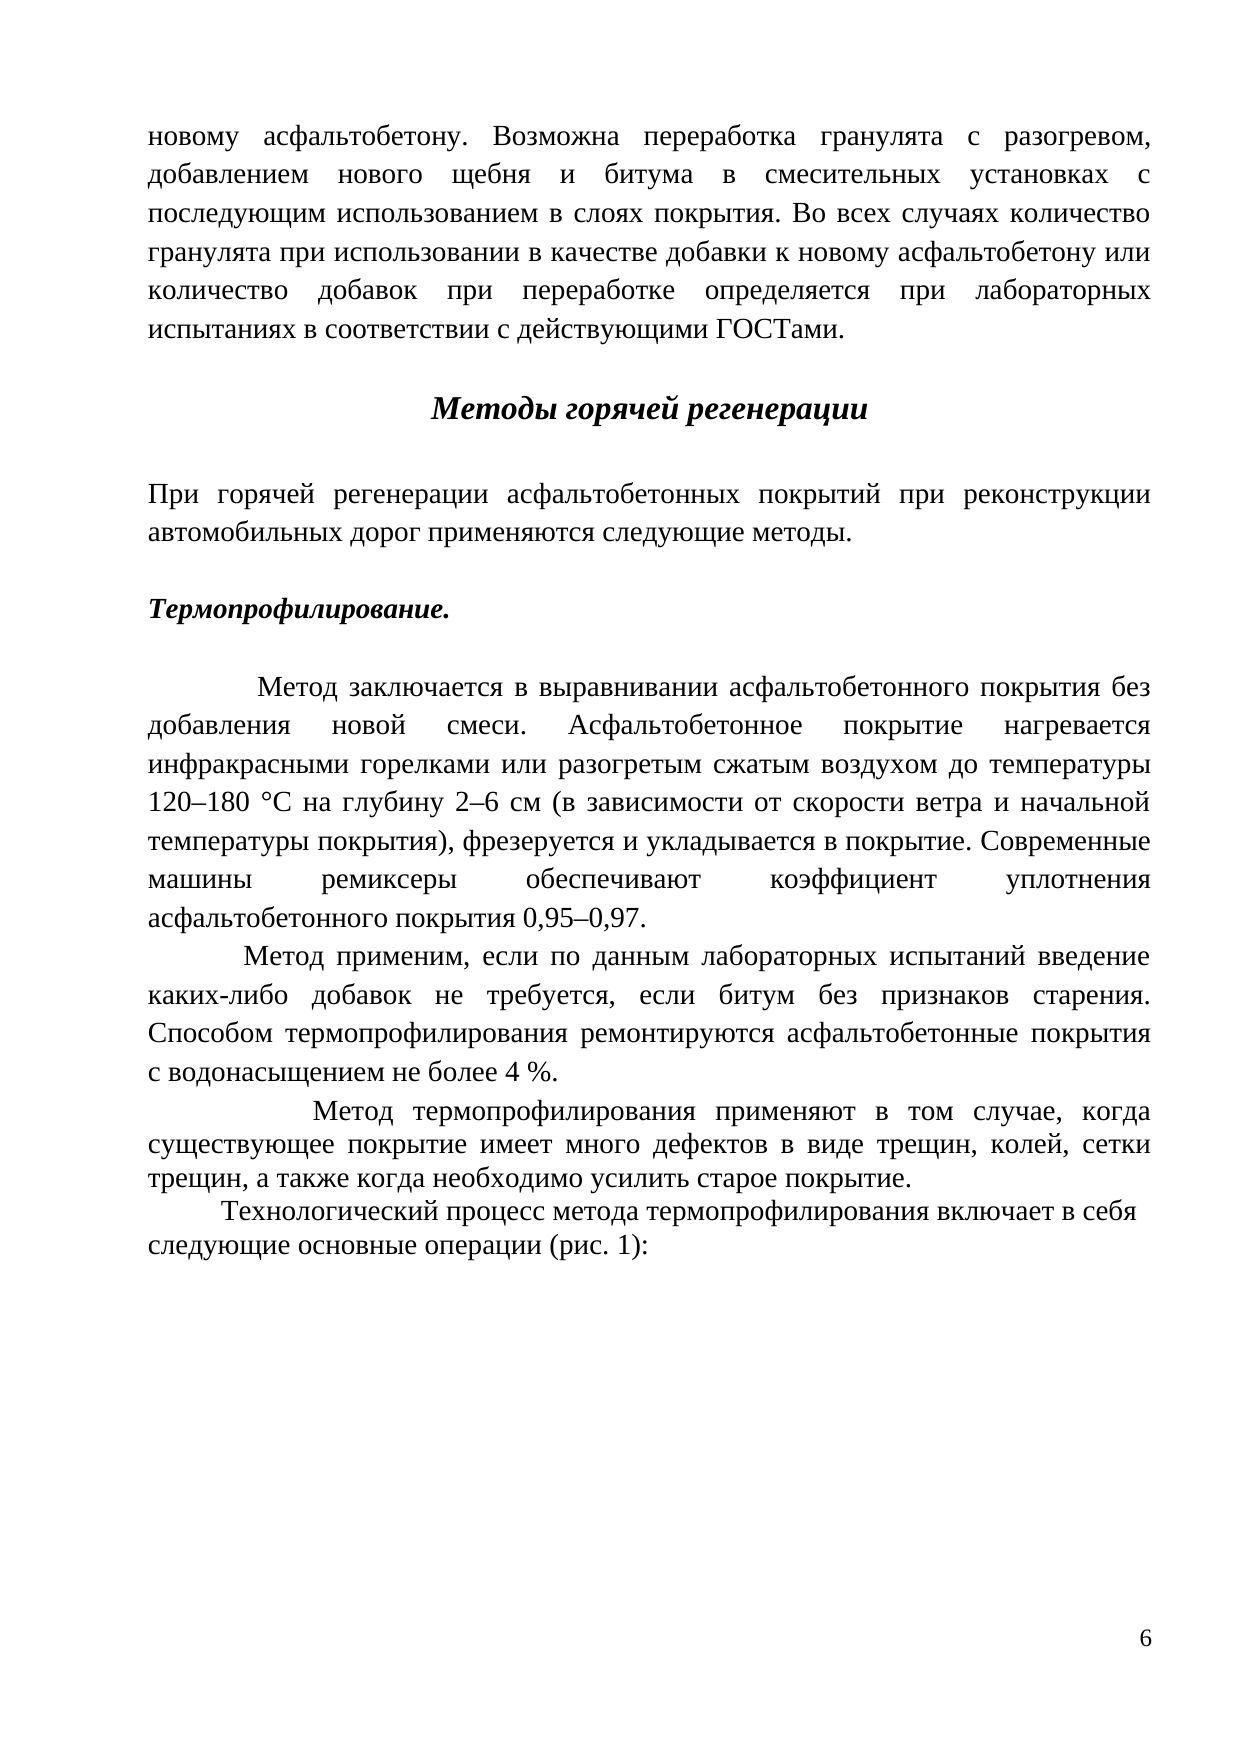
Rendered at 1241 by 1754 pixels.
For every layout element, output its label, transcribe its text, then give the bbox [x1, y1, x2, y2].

text При горячей регенерации асфальтобетонных покрытий при реконструкции автомобильных дорог применяются следующие методы. [148, 476, 1152, 548]
text Технологический процесс метода термопрофилирования включает в себя следующие основные операции (рис. 1): [148, 1193, 1152, 1260]
text Метод применим, если по данным лабораторных испытаний введение каких-либо добавок не требуется, если битум без признаков старения. Способом термопрофилирования ремонтируются асфальтобетонные покрытия с водонасыщением не более 4 %. [148, 938, 1152, 1088]
text Методы горячей регенерации [148, 388, 1152, 426]
text Термопрофилирование. [148, 592, 1152, 625]
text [148, 118, 1152, 344]
text Метод заключается в выравнивании асфальтобетонного покрытия без добавления новой смеси. Асфальтобетонное покрытие нагревается инфракрасными горелками или разогретым сжатым воздухом до температуры 120–180 °С на глубину 2–6 см (в зависимости от скорости ветра и начальной температуры покрытия), фрезеруется и укладывается в покрытие. Современные машины ремиксеры обеспечивают коэффициент уплотнения асфальтобетонного покрытия 0,95–0,97. [148, 669, 1152, 933]
text Метод термопрофилирования применяют в том случае, когда существующее покрытие имеет много дефектов в виде трещин, колей, сетки трещин, а также когда необходимо усилить старое покрытие. [148, 1093, 1152, 1193]
